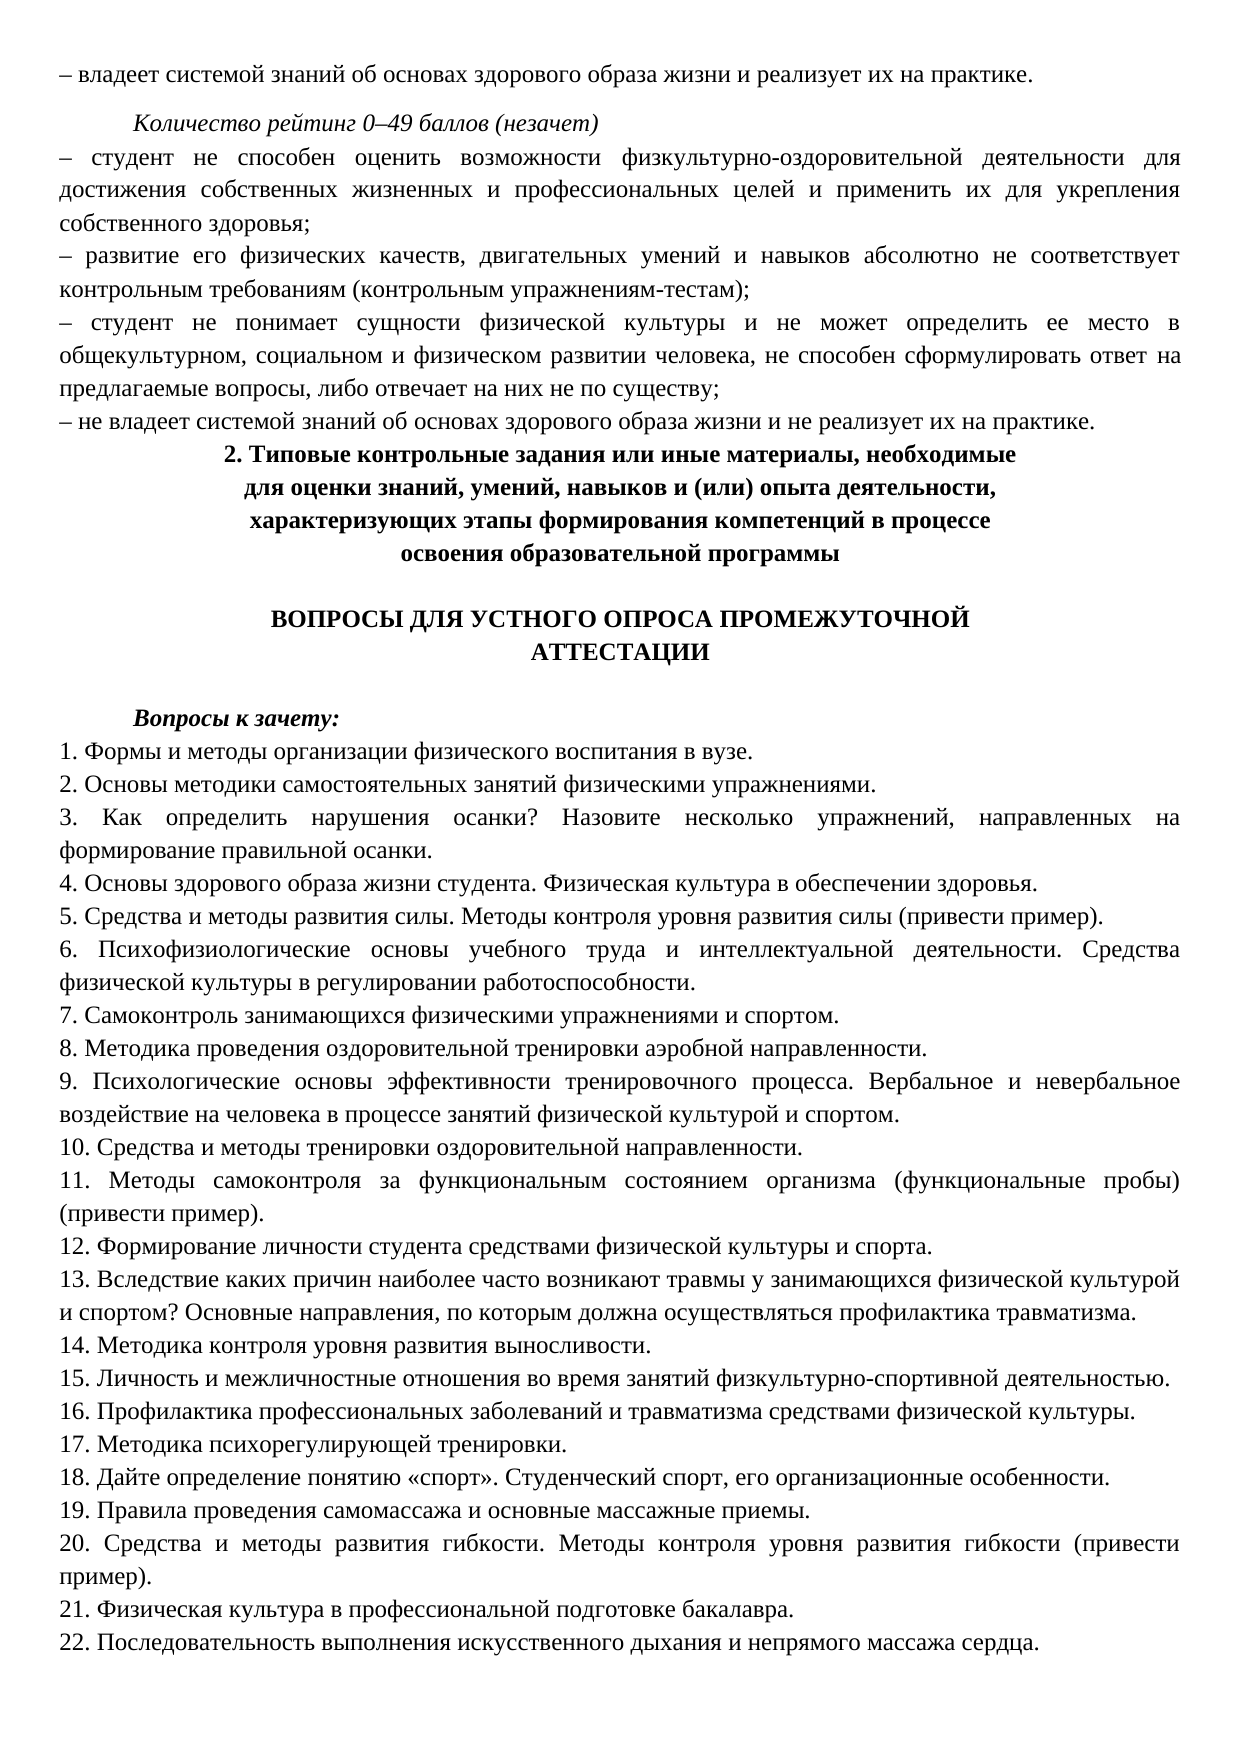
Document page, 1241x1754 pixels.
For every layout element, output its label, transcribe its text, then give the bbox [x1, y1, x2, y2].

text Вопросы к зачету: [59, 703, 1181, 732]
text 12. Формирование личности студента средствами физической культуры и спорта. [59, 1231, 1181, 1260]
text – студент не понимает сущности физической культуры и не может определить ее место в общекультурном, социальном и физическом развитии человека, не способен сформулировать ответ на предлагаемые вопросы, либо отвечает на них не по существу; [59, 307, 1181, 401]
text 6. Психофизиологические основы учебного труда и интеллектуальной деятельности. Средства физической культуры в регулировании работоспособности. [59, 934, 1181, 996]
text Количество рейтинг 0–49 баллов (незачет) [59, 108, 1181, 137]
text 10. Средства и методы тренировки оздоровительной направленности. [59, 1132, 1181, 1161]
text – развитие его физических качеств, двигательных умений и навыков абсолютно не соответствует контрольным требованиям (контрольным упражнениям-тестам); [59, 241, 1181, 302]
text 13. Вследствие каких причин наиболее часто возникают травмы у занимающихся физической культурой и спортом? Основные направления, по которым должна осуществляться профилактика травматизма. [59, 1264, 1181, 1326]
text 20. Средства и методы развития гибкости. Методы контроля уровня развития гибкости (привести пример). [59, 1528, 1181, 1590]
text 2. Основы методики самостоятельных занятий физическими упражнениями. [59, 769, 1181, 798]
text 15. Личность и межличностные отношения во время занятий физкультурно-спортивной деятельностью. [59, 1363, 1181, 1392]
text освоения образовательной программы [59, 538, 1181, 567]
text – не владеет системой знаний об основах здорового образа жизни и не реализует их на практике. [59, 406, 1181, 434]
text 16. Профилактика профессиональных заболеваний и травматизма средствами физической культуры. [59, 1396, 1181, 1425]
text 2. Типовые контрольные задания или иные материалы, необходимые [59, 439, 1181, 467]
text 1. Формы и методы организации физического воспитания в вузе. [59, 736, 1181, 765]
text 3. Как определить нарушения осанки? Назовите несколько упражнений, направленных на формирование правильной осанки. [59, 802, 1181, 864]
text ВОПРОСЫ ДЛЯ УСТНОГО ОПРОСА ПРОМЕЖУТОЧНОЙ [59, 604, 1181, 633]
text 22. Последовательность выполнения искусственного дыхания и непрямого массажа сердца. [59, 1627, 1181, 1656]
text – владеет системой знаний об основах здорового образа жизни и реализует их на практике. [59, 59, 1181, 88]
text для оценки знаний, умений, навыков и (или) опыта деятельности, [59, 472, 1181, 501]
text 7. Самоконтроль занимающихся физическими упражнениями и спортом. [59, 1000, 1181, 1029]
text – студент не способен оценить возможности физкультурно-оздоровительной деятельности для достижения собственных жизненных и профессиональных целей и применить их для укрепления собственного здоровья; [59, 142, 1181, 236]
text 11. Методы самоконтроля за функциональным состоянием организма (функциональные пробы) (привести пример). [59, 1165, 1181, 1227]
text 9. Психологические основы эффективности тренировочного процесса. Вербальное и невербальное воздействие на человека в процессе занятий физической культурой и спортом. [59, 1066, 1181, 1128]
text АТТЕСТАЦИИ [59, 637, 1181, 666]
text характеризующих этапы формирования компетенций в процессе [59, 505, 1181, 533]
text 8. Методика проведения оздоровительной тренировки аэробной направленности. [59, 1033, 1181, 1062]
text 4. Основы здорового образа жизни студента. Физическая культура в обеспечении здоровья. [59, 868, 1181, 897]
text 18. Дайте определение понятию «спорт». Студенческий спорт, его организационные особенности. [59, 1462, 1181, 1491]
text 17. Методика психорегулирующей тренировки. [59, 1429, 1181, 1458]
text 21. Физическая культура в профессиональной подготовке бакалавра. [59, 1594, 1181, 1623]
text 19. Правила проведения самомассажа и основные массажные приемы. [59, 1495, 1181, 1524]
text 5. Средства и методы развития силы. Методы контроля уровня развития силы (привести пример). [59, 901, 1181, 930]
text 14. Методика контроля уровня развития выносливости. [59, 1330, 1181, 1359]
